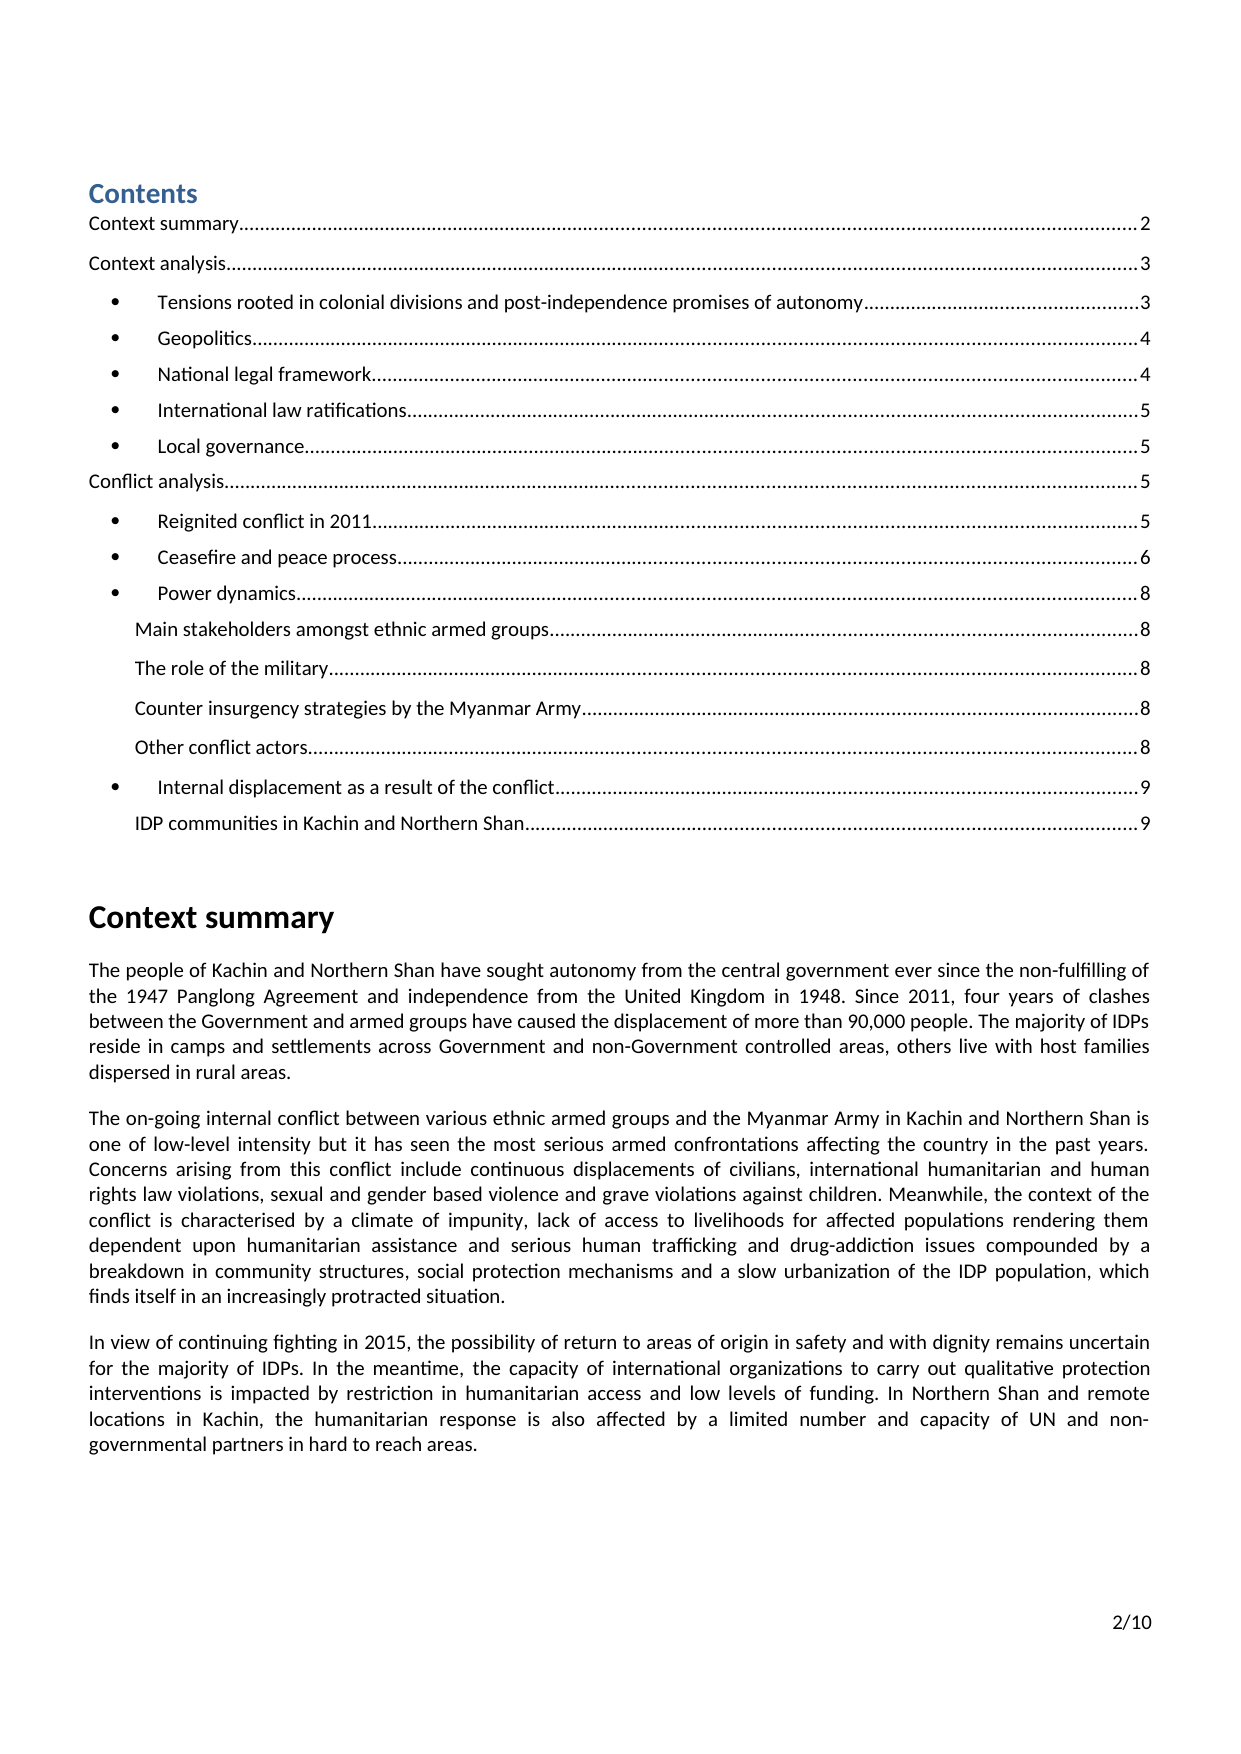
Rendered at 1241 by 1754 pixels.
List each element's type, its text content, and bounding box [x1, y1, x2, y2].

text The on-going internal conflict between various ethnic armed groups and the Myanmar Army in Kachin and Northern Shan is one of low-level intensity but it has seen the most serious armed confrontations affecting the country in the past years. Concerns arising from this conflict include continuous displacements of civilians, international humanitarian and human rights law violations, sexual and gender based violence and grave violations against children. Meanwhile, the context of the conflict is characterised by a climate of impunity, lack of access to livelihoods for affected populations rendering them dependent upon humanitarian assistance and serious human trafficking and drug-addiction issues compounded by a breakdown in community structures, social protection mechanisms and a slow urbanization of the IDP population, which finds itself in an increasingly protracted situation. [89, 1105, 1152, 1309]
subtitle Context summary [89, 896, 1152, 937]
text The people of Kachin and Northern Shan have sought autonomy from the central government ever since the non-fulfilling of the 1947 Panglong Agreement and independence from the United Kingdom in 1948. Since 2011, four years of clashes between the Government and armed groups have caused the displacement of more than 90,000 people. The majority of IDPs reside in camps and settlements across Government and non-Government controlled areas, others live with host families dispersed in rural areas. [89, 957, 1152, 1084]
text In view of continuing fighting in 2015, the possibility of return to areas of origin in safety and with dignity remains uncertain for the majority of IDPs. In the meantime, the capacity of international organizations to carry out qualitative protection interventions is impacted by restriction in humanitarian access and low levels of funding. In Northern Shan and remote locations in Kachin, the humanitarian response is also affected by a limited number and capacity of UN and non-governmental partners in hard to reach areas. [89, 1329, 1152, 1457]
